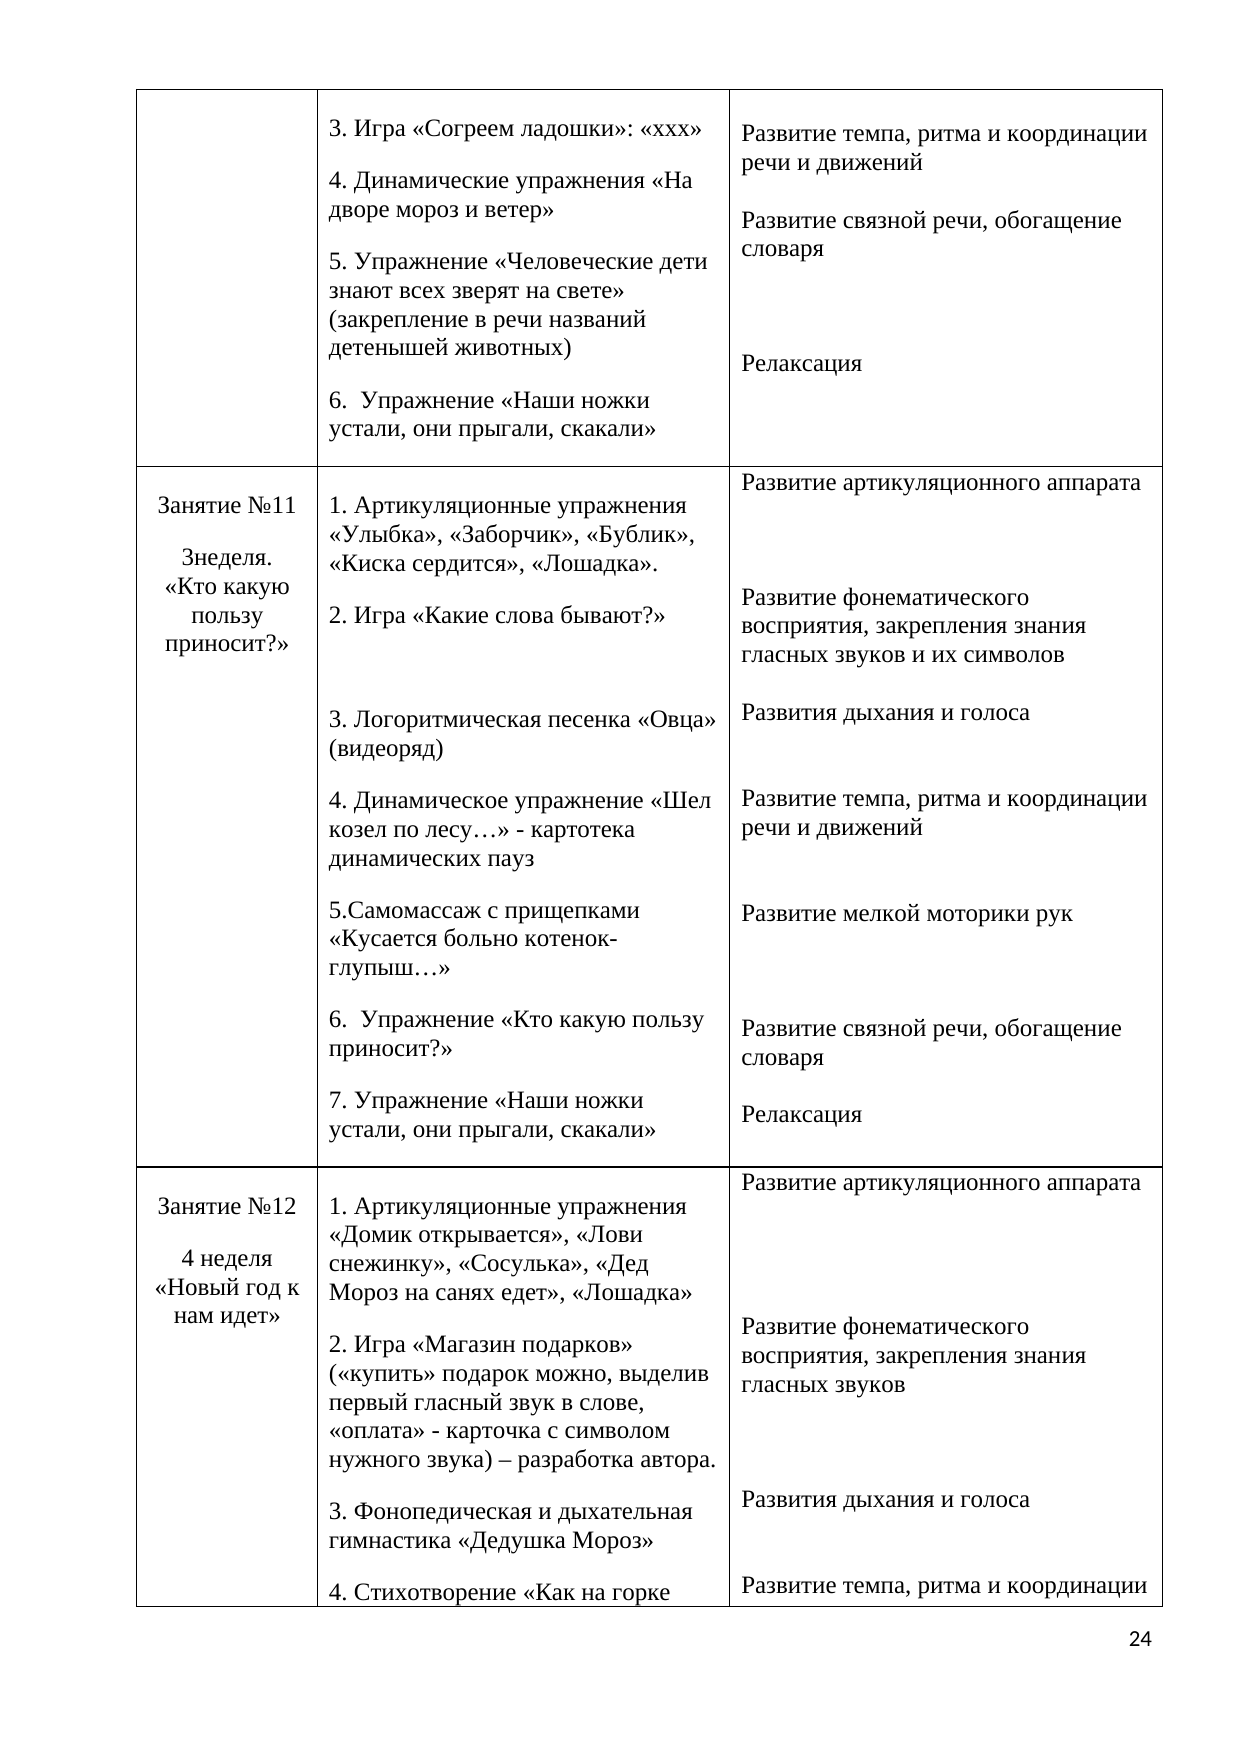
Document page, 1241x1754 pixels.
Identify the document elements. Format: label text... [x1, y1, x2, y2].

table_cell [318, 1392, 729, 1622]
table_cell Занятие №9 1 неделя «Зима в жизни людей» [137, 90, 317, 766]
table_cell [137, 1392, 317, 1622]
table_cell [730, 1392, 1162, 1622]
table_cell 1. Артикуляционные упражнения «Домик открывается», «Улыбка», «Трубочка», «Бублик», «Вкусное варенье» 2. Упражнение «Читай по губам – покажи символ» (узнавание гласных звуков по артикуляции). 3. Игра «Согреем ладошки»: «ххх» 4. Динамические упражнения «На дворе мороз и ветер» 5. Упражнение «Человеческие дети знают всех зверят на свете» (закрепление в речи названий детенышей животных) 6. Упражнение «Наши ножки устали, они прыгали, скакали» [318, 767, 729, 1391]
table_cell Занятие №10 2неделя. Тема «Зимние забавы» [137, 767, 317, 1391]
table_cell Развитие артикуляционного аппарата Развитие дыхания и голоса Развитие фонематического восприятия, закрепления знания гласных звуков Развитие темпа, ритма и координации речи и движений Развитие мелкой моторики рук Развитие связной речи, обогащение словаря Релаксация [730, 90, 1162, 766]
table_cell 1. Артикуляционные упражнения «Домик открывается», «Лопатка», «Горка», «Саночки». 2. Упражнение «Сдуй снежинку с ладошки» - дуть на «Лопаточку»: «сссс». «Определение первого и последнего звука» 2. Массаж биологически активных зон «Наступили холода» 3. Упражнение «Про медведя» 4. Самомассаж подушечек пальцев «Шел медведь к своей берлоге» 5. Игра «Подбери словечко» - подбор прилагательных для описания примет зимы 6.Упражнение «Зимняя сказка» (фонограмма) [318, 90, 729, 766]
table_cell Развитие артикуляционного аппарата Развитие фонематического восприятия на материале не речевых звуков Развития дыхания и голоса Развитие темпа, ритма и координации речи и движений Развитие связной речи, обогащение словаря Релаксация [730, 767, 1162, 1391]
